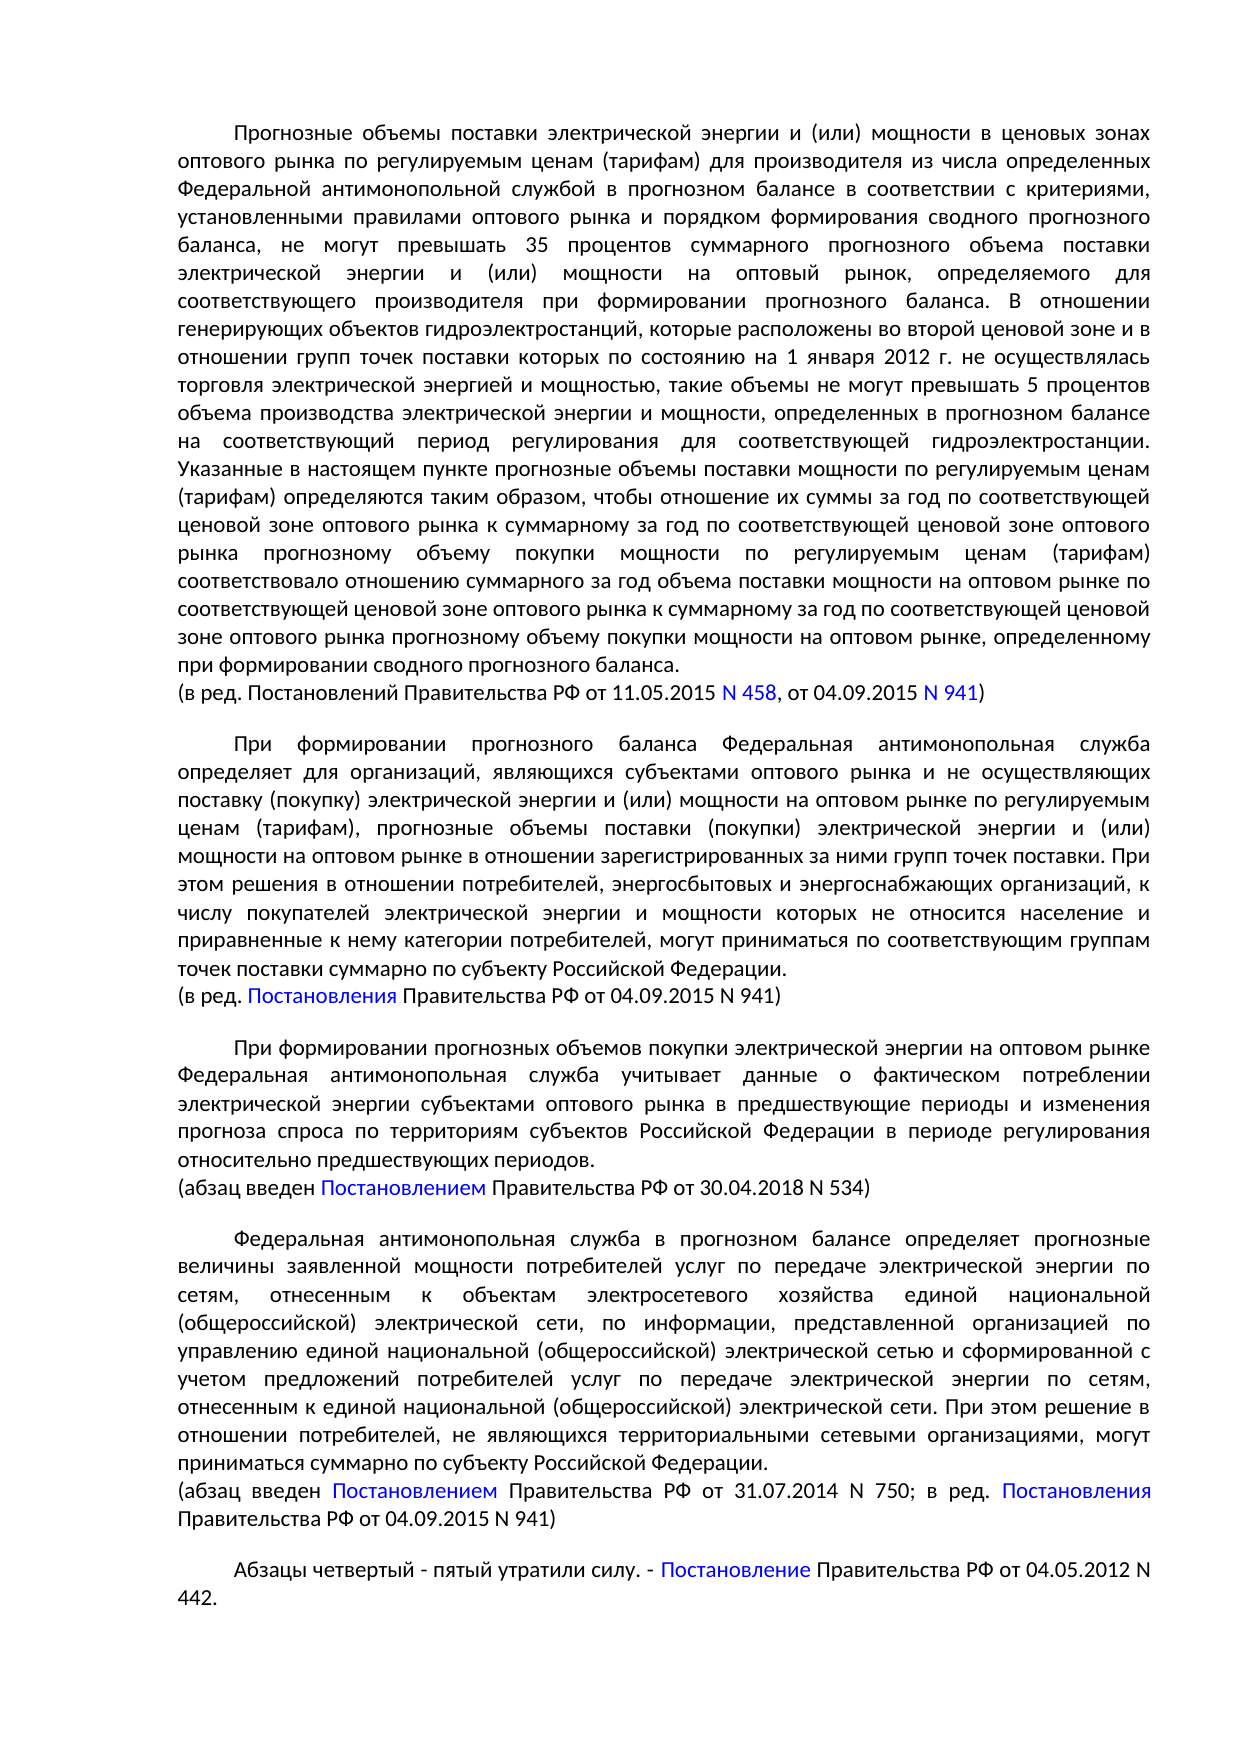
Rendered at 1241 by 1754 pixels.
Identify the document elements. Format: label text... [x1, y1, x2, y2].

text (абзац введен Постановлением Правительства РФ от 31.07.2014 N 750; в ред. Постановления Правительства РФ от 04.09.2015 N 941) [177, 1476, 1152, 1532]
text (в ред. Постановления Правительства РФ от 04.09.2015 N 941) [177, 982, 1152, 1010]
text (в ред. Постановлений Правительства РФ от 11.05.2015 N 458, от 04.09.2015 N 941) [177, 678, 1152, 707]
text Прогнозные объемы поставки электрической энергии и (или) мощности в ценовых зонах оптового рынка по регулируемым ценам (тарифам) для производителя из числа определенных Федеральной антимонопольной службой в прогнозном балансе в соответствии с критериями, установленными правилами оптового рынка и порядком формирования сводного прогнозного баланса, не могут превышать 35 процентов суммарного прогнозного объема поставки электрической энергии и (или) мощности на оптовый рынок, определяемого для соответствующего производителя при формировании прогнозного баланса. В отношении генерирующих объектов гидроэлектростанций, которые расположены во второй ценовой зоне и в отношении групп точек поставки которых по состоянию на 1 января 2012 г. не осуществлялась торговля электрической энергией и мощностью, такие объемы не могут превышать 5 процентов объема производства электрической энергии и мощности, определенных в прогнозном балансе на соответствующий период регулирования для соответствующей гидроэлектростанции. Указанные в настоящем пункте прогнозные объемы поставки мощности по регулируемым ценам (тарифам) определяются таким образом, чтобы отношение их суммы за год по соответствующей ценовой зоне оптового рынка к суммарному за год по соответствующей ценовой зоне оптового рынка прогнозному объему покупки мощности по регулируемым ценам (тарифам) соответствовало отношению суммарного за год объема поставки мощности на оптовом рынке по соответствующей ценовой зоне оптового рынка к суммарному за год по соответствующей ценовой зоне оптового рынка прогнозному объему покупки мощности на оптовом рынке, определенному при формировании сводного прогнозного баланса. [177, 118, 1152, 678]
text При формировании прогнозных объемов покупки электрической энергии на оптовом рынке Федеральная антимонопольная служба учитывает данные о фактическом потреблении электрической энергии субъектами оптового рынка в предшествующие периоды и изменения прогноза спроса по территориям субъектов Российской Федерации в периоде регулирования относительно предшествующих периодов. [177, 1033, 1152, 1173]
text Абзацы четвертый - пятый утратили силу. - Постановление Правительства РФ от 04.05.2012 N 442. [177, 1555, 1152, 1611]
text (абзац введен Постановлением Правительства РФ от 30.04.2018 N 534) [177, 1173, 1152, 1201]
text При формировании прогнозного баланса Федеральная антимонопольная служба определяет для организаций, являющихся субъектами оптового рынка и не осуществляющих поставку (покупку) электрической энергии и (или) мощности на оптовом рынке по регулируемым ценам (тарифам), прогнозные объемы поставки (покупки) электрической энергии и (или) мощности на оптовом рынке в отношении зарегистрированных за ними групп точек поставки. При этом решения в отношении потребителей, энергосбытовых и энергоснабжающих организаций, к числу покупателей электрической энергии и мощности которых не относится население и приравненные к нему категории потребителей, могут приниматься по соответствующим группам точек поставки суммарно по субъекту Российской Федерации. [177, 729, 1152, 982]
text Федеральная антимонопольная служба в прогнозном балансе определяет прогнозные величины заявленной мощности потребителей услуг по передаче электрической энергии по сетям, отнесенным к объектам электросетевого хозяйства единой национальной (общероссийской) электрической сети, по информации, представленной организацией по управлению единой национальной (общероссийской) электрической сетью и сформированной с учетом предложений потребителей услуг по передаче электрической энергии по сетям, отнесенным к единой национальной (общероссийской) электрической сети. При этом решение в отношении потребителей, не являющихся территориальными сетевыми организациями, могут приниматься суммарно по субъекту Российской Федерации. [177, 1224, 1152, 1476]
